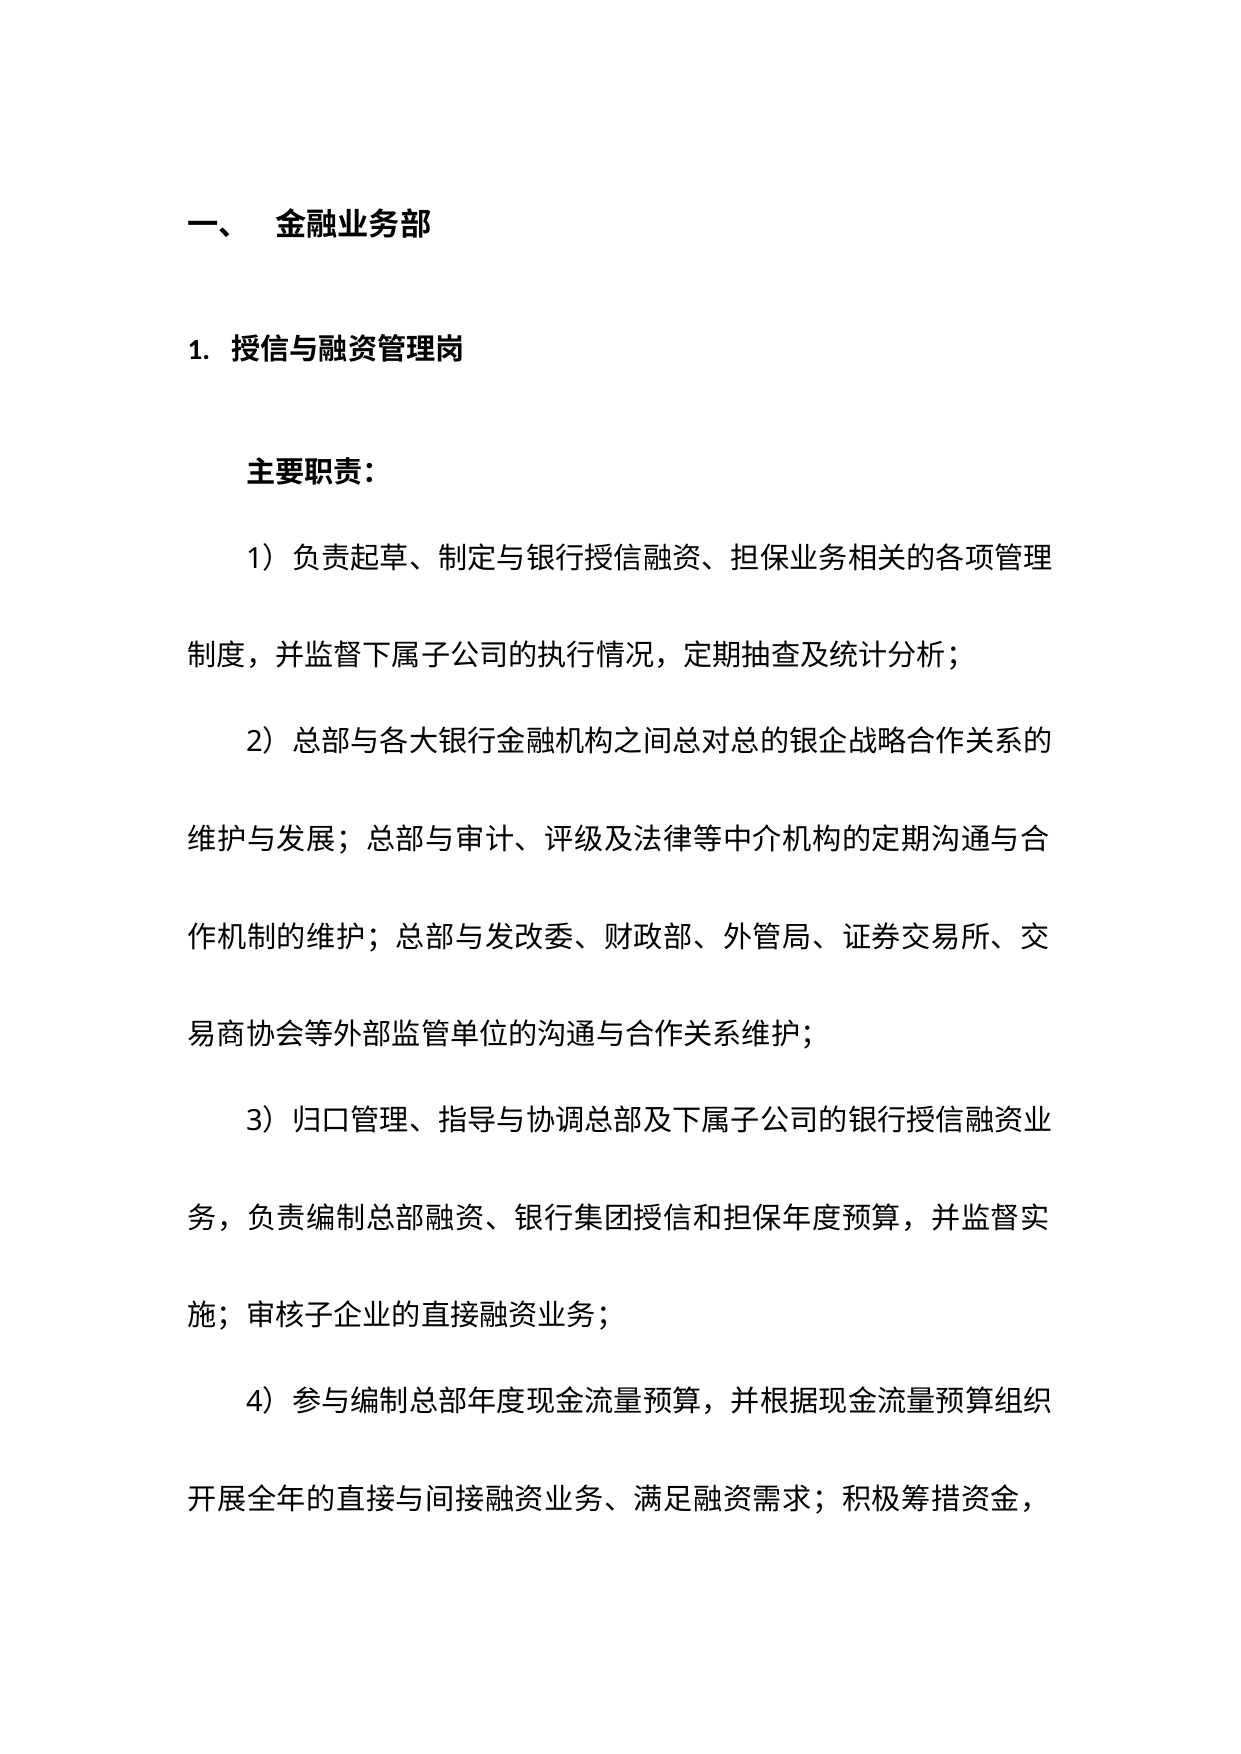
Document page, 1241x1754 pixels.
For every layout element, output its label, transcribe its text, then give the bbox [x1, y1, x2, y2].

subtitle 金融业务部 [187, 189, 1053, 254]
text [187, 1367, 1053, 1529]
text 2）总部与各大银行金融机构之间总对总的银企战略合作关系的维护与发展；总部与审计、评级及法律等中介机构的定期沟通与合作机制的维护；总部与发改委、财政部、外管局、证券交易所、交易商协会等外部监管单位的沟通与合作关系维护； [187, 707, 1053, 1064]
text 3）归口管理、指导与协调总部及下属子公司的银行授信融资业务，负责编制总部融资、银行集团授信和担保年度预算，并监督实施；审核子企业的直接融资业务； [187, 1085, 1053, 1345]
text 1）负责起草、制定与银行授信融资、担保业务相关的各项管理制度，并监督下属子公司的执行情况，定期抽查及统计分析； [187, 523, 1053, 686]
text 主要职责： [187, 437, 1053, 502]
subtitle 授信与融资管理岗 [187, 314, 1053, 379]
